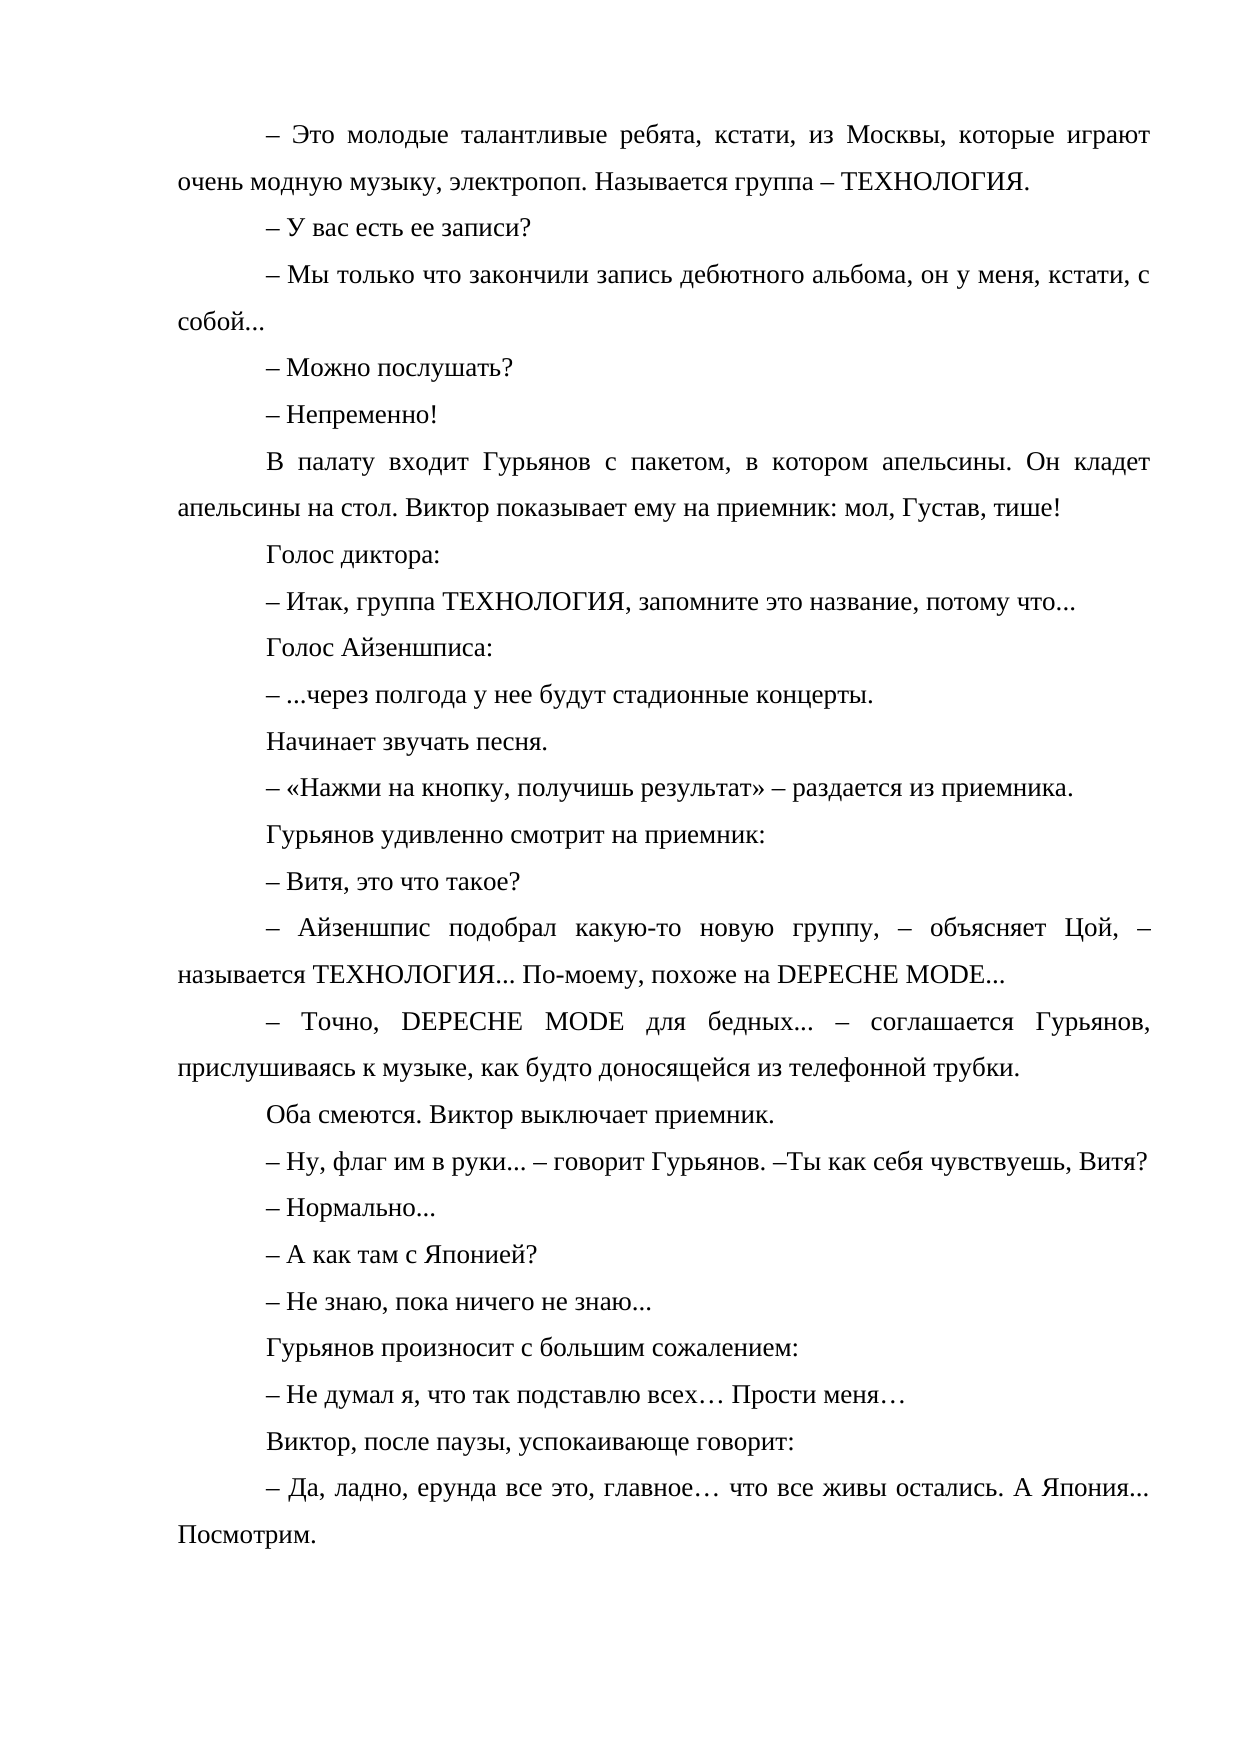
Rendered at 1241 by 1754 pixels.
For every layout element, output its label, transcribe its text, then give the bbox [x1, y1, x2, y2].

text Виктор, после паузы, успокаивающе говорит: [177, 1425, 1152, 1456]
text В палату входит Гурьянов с пакетом, в котором апельсины. Он кладет апельсины на стол. Виктор показывает ему на приемник: мол, Густав, тише! [177, 445, 1152, 523]
text Гурьянов произносит с большим сожалением: [177, 1331, 1152, 1363]
text – Нормально... [177, 1191, 1152, 1223]
text Гурьянов удивленно смотрит на приемник: [177, 818, 1152, 849]
text – Точно, DEPECHE MODE для бедных... – соглашается Гурьянов, прислушиваясь к музыке, как будто доносящейся из телефонной трубки. [177, 1005, 1152, 1083]
text – Не знаю, пока ничего не знаю... [177, 1285, 1152, 1316]
text – «Нажми на кнопку, получишь результат» – раздается из приемника. [177, 771, 1152, 803]
text – Не думал я, что так подставлю всех… Прости меня… [177, 1378, 1152, 1409]
text – Итак, группа ТЕХНОЛОГИЯ, запомните это название, потому что... [177, 585, 1152, 616]
text – Можно послушать? [177, 351, 1152, 383]
text – Непременно! [177, 398, 1152, 429]
text – Мы только что закончили запись дебютного альбома, он у меня, кстати, с собой... [177, 258, 1152, 336]
text – А как там с Японией? [177, 1238, 1152, 1269]
text – Айзеншпис подобрал какую-то новую группу, – объясняет Цой, – называется ТЕХНОЛОГИЯ... По-моему, похоже на DEPECHE MODE... [177, 911, 1152, 989]
text – Да, ладно, ерунда все это, главное… что все живы остались. А Япония... Посмотрим. [177, 1471, 1152, 1549]
text – Это молодые талантливые ребята, кстати, из Москвы, которые играют очень модную музыку, электропоп. Называется группа – ТЕХНОЛОГИЯ. [177, 118, 1152, 196]
text – У вас есть ее записи? [177, 211, 1152, 243]
text – ...через полгода у нее будут стадионные концерты. [177, 678, 1152, 709]
text Голос диктора: [177, 538, 1152, 569]
text Голос Айзеншписа: [177, 631, 1152, 663]
text – Ну, флаг им в руки... – говорит Гурьянов. –Ты как себя чувствуешь, Витя? [177, 1145, 1152, 1176]
text Оба смеются. Виктор выключает приемник. [177, 1098, 1152, 1129]
text – Витя, это что такое? [177, 865, 1152, 896]
text Начинает звучать песня. [177, 725, 1152, 756]
